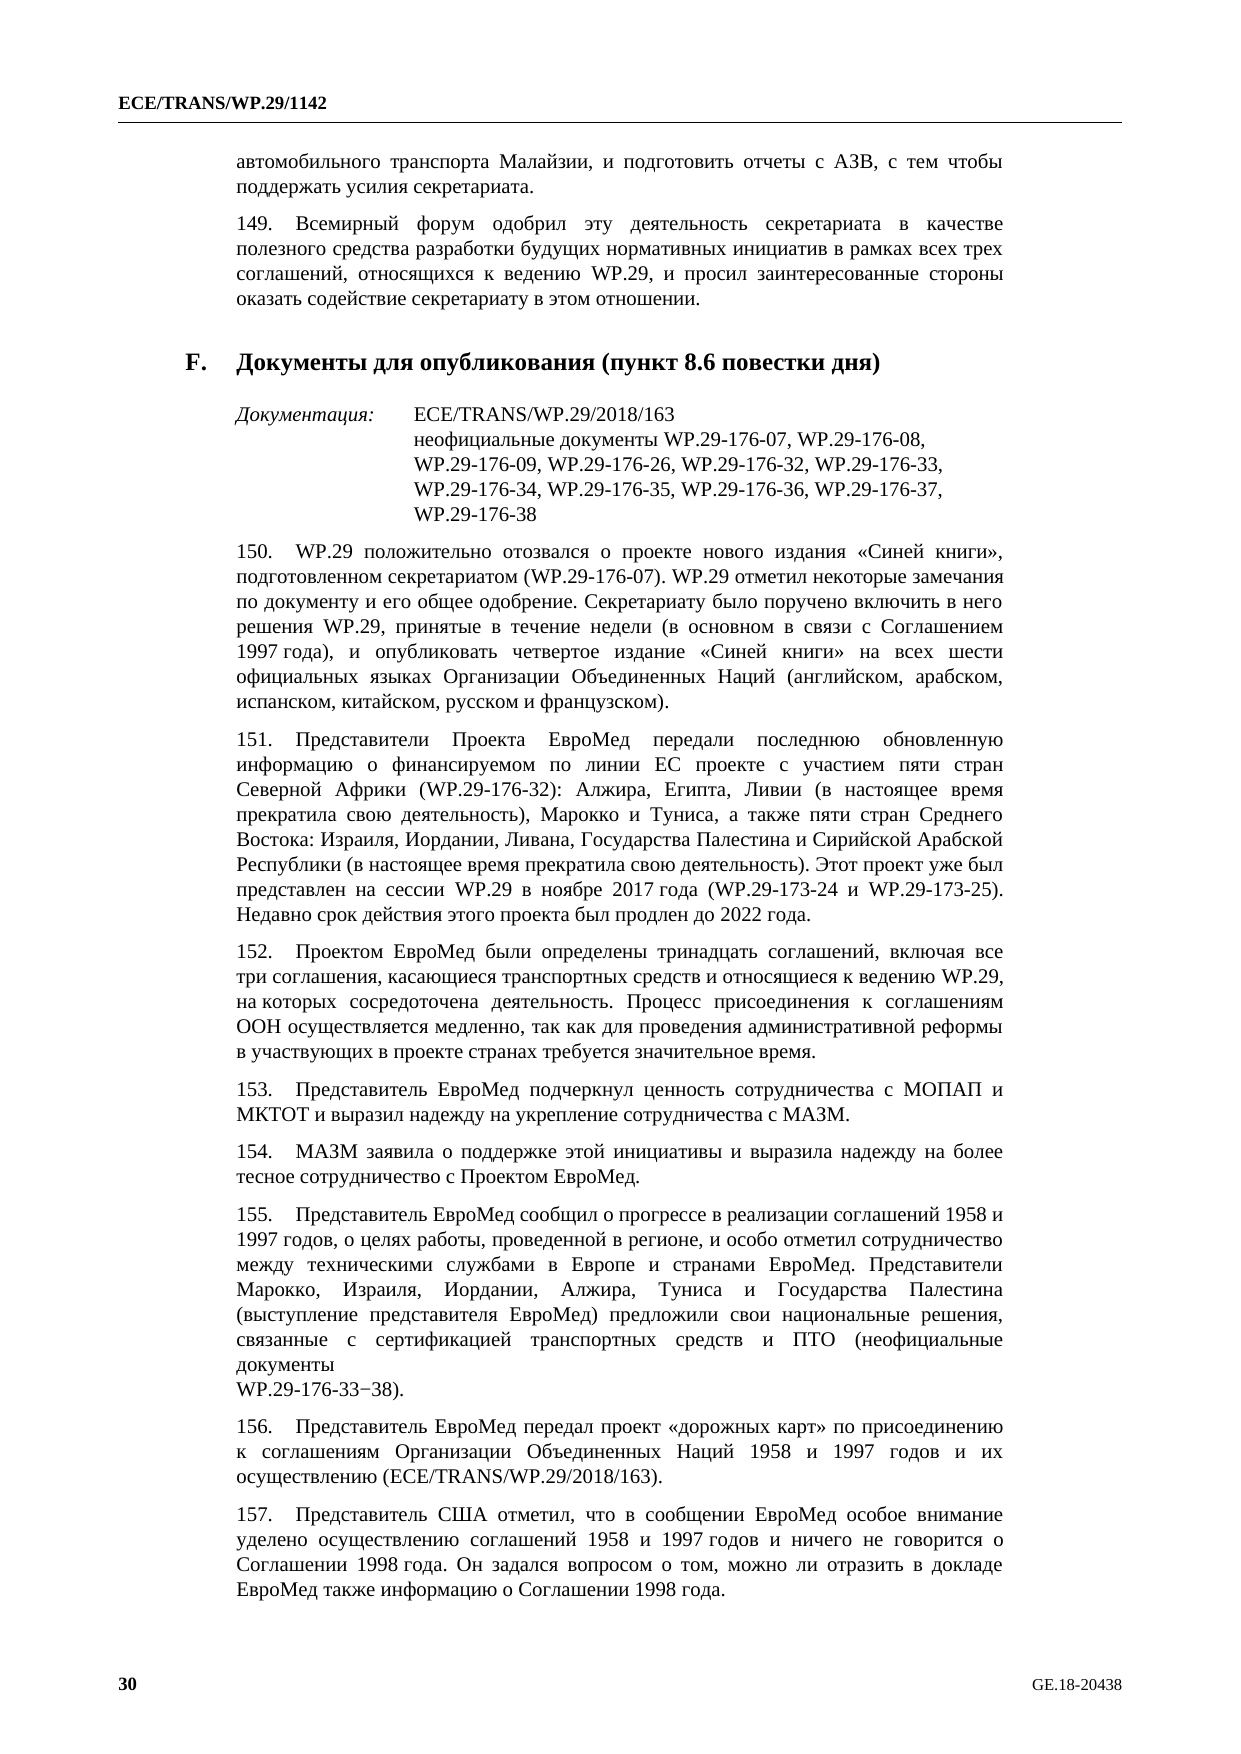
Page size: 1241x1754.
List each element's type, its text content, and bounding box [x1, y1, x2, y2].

text 152. Проектом ЕвроМед были определены тринадцать соглашений, включая все три соглашения, касающиеся транспортных средств и относящиеся к ведению WP.29, на которых сосредоточена деятельность. Процесс присоединения к соглашениям ООН осуществляется медленно, так как для проведения административной реформы в участвующих в проекте странах требуется значительное время. [236, 938, 1004, 1063]
text 157. Представитель США отметил, что в сообщении ЕвроМед особое внимание уделено осуществлению соглашений 1958 и 1997 годов и ничего не говорится о Соглашении 1998 года. Он задался вопросом о том, можно ли отразить в докладе ЕвроМед также информацию о Соглашении 1998 года. [236, 1501, 1004, 1601]
text Документация: ECE/TRANS/WP.29/2018/163 неофициальные документы WP.29-176-07, WP.29-176-08, WP.29-176-09, WP.29-176-26, WP.29-176-32, WP.29-176-33, WP.29-176-34, WP.29-176-35, WP.29-176-36, WP.29-176-37, WP.29-176-38 [236, 401, 1004, 526]
text F. Документы для опубликования (пункт 8.6 повестки дня) [118, 348, 1004, 376]
text 154. МАЗМ заявила о поддержке этой инициативы и выразила надежду на более тесное сотрудничество с Проектом ЕвроМед. [236, 1138, 1004, 1188]
text 155. Представитель ЕвроМед сообщил о прогрессе в реализации соглашений 1958 и 1997 годов, о целях работы, проведенной в регионе, и особо отметил сотрудничество между техническими службами в Европе и странами ЕвроМед. Представители Марокко, Израиля, Иордании, Алжира, Туниса и Государства Палестина (выступление представителя ЕвроМед) предложили свои национальные решения, связанные с сертификацией транспортных средств и ПТО (неофициальные документы WP.29-176-33−38). [236, 1201, 1004, 1401]
text 156. Представитель ЕвроМед передал проект «дорожных карт» по присоединению к соглашениям Организации Объединенных Наций 1958 и 1997 годов и их осуществлению (ECE/TRANS/WP.29/2018/163). [236, 1413, 1004, 1488]
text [236, 148, 1004, 198]
text 150. WP.29 положительно отозвался о проекте нового издания «Синей книги», подготовленном секретариатом (WP.29-176-07). WP.29 отметил некоторые замечания по документу и его общее одобрение. Секретариату было поручено включить в него решения WP.29, принятые в течение недели (в основном в связи с Соглашением 1997 года), и опубликовать четвертое издание «Синей книги» на всех шести официальных языках Организации Объединенных Наций (английском, арабском, испанском, китайском, русском и французском). [236, 538, 1004, 713]
text 153. Представитель ЕвроМед подчеркнул ценность сотрудничества с МОПАП и МКТОТ и выразил надежду на укрепление сотрудничества с МАЗМ. [236, 1076, 1004, 1126]
text 151. Представители Проекта ЕвроМед передали последнюю обновленную информацию о финансируемом по линии ЕС проекте с участием пяти стран Северной Африки (WP.29-176-32): Алжира, Египта, Ливии (в настоящее время прекратила свою деятельность), Марокко и Туниса, а также пяти стран Среднего Востока: Израиля, Иордании, Ливана, Государства Палестина и Сирийской Арабской Республики (в настоящее время прекратила свою деятельность). Этот проект уже был представлен на сессии WP.29 в ноябре 2017 года (WP.29-173-24 и WP.29-173-25). Недавно срок действия этого проекта был продлен до 2022 года. [236, 726, 1004, 926]
text 149. Всемирный форум одобрил эту деятельность секретариата в качестве полезного средства разработки будущих нормативных инициатив в рамках всех трех соглашений, относящихся к ведению WP.29, и просил заинтересованные стороны оказать содействие секретариату в этом отношении. [236, 210, 1004, 310]
